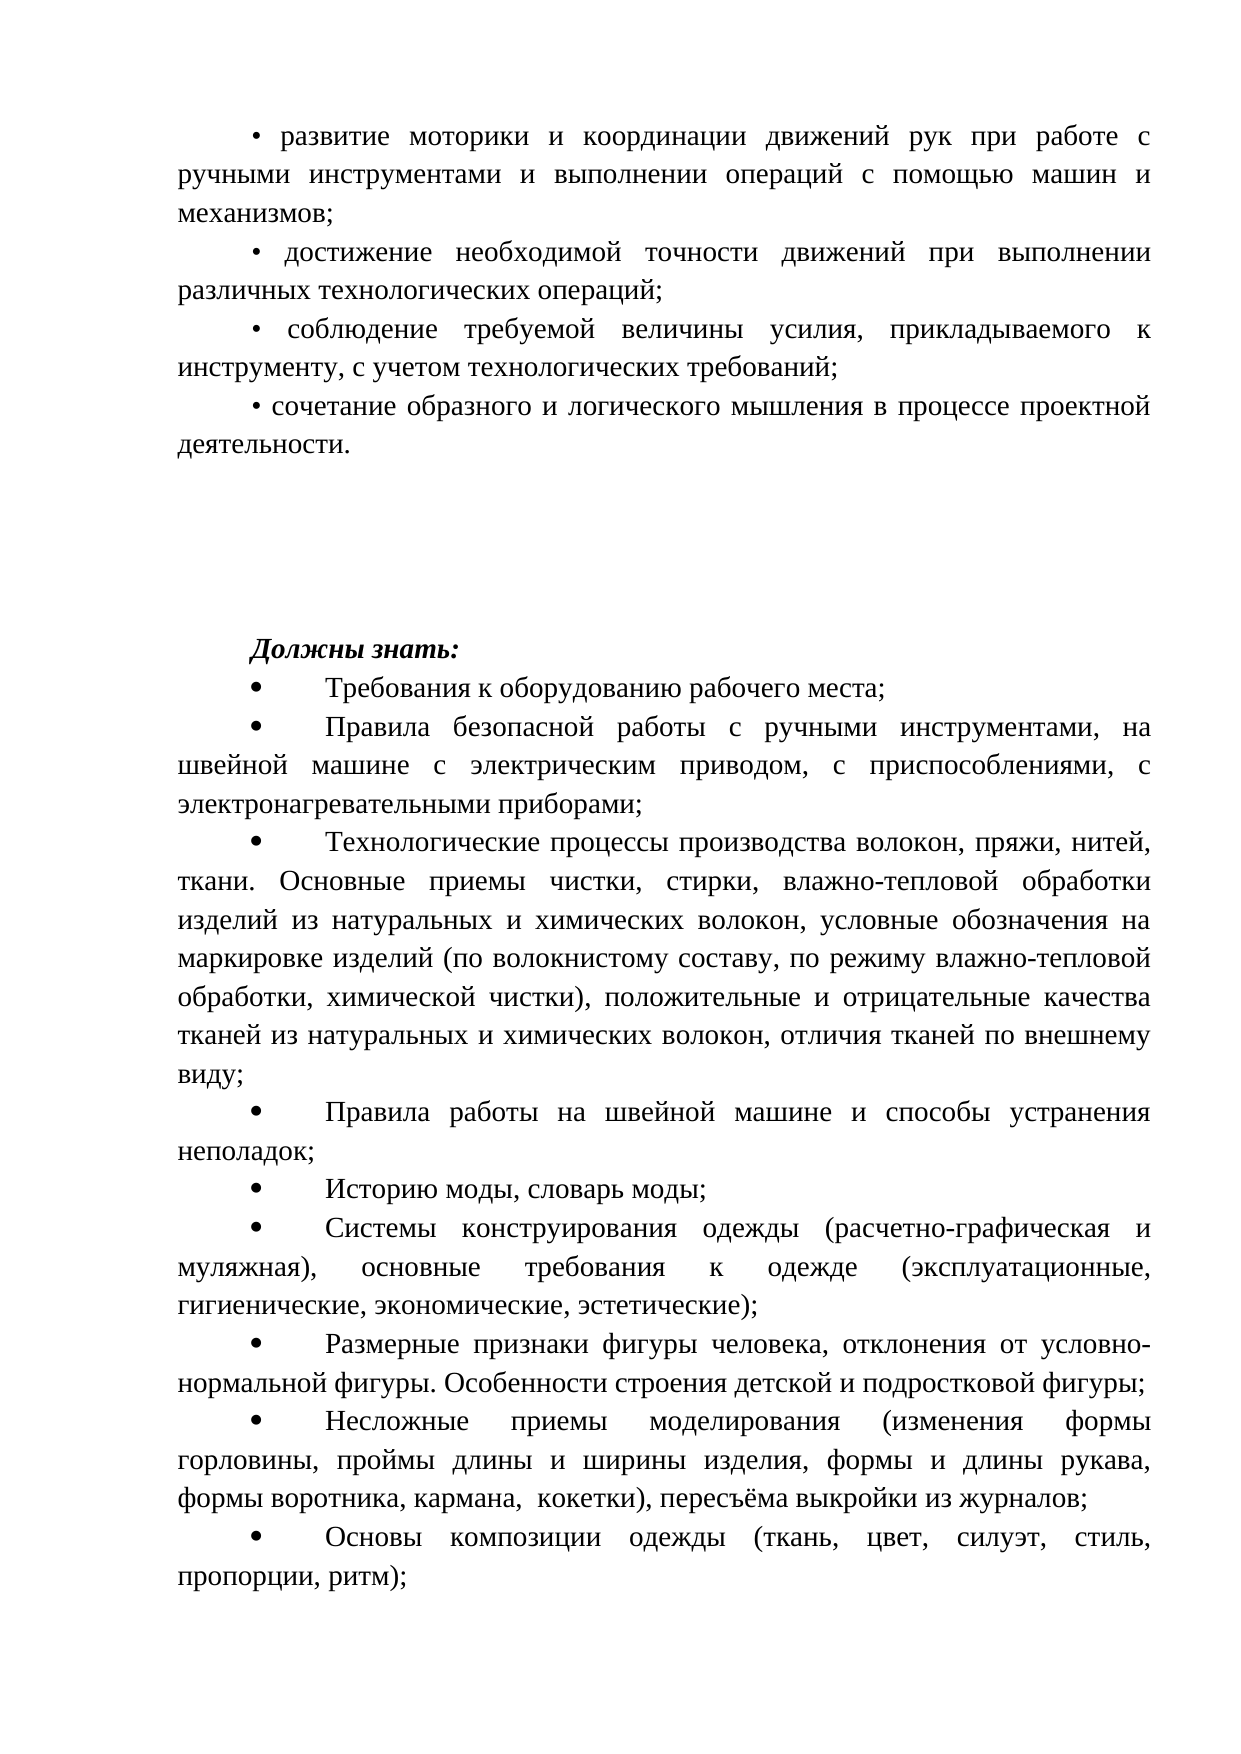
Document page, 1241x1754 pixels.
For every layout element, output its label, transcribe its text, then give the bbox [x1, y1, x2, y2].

list Основы композиции одежды (ткань, цвет, силуэт, стиль, пропорции, ритм); [177, 1519, 1152, 1591]
text • достижение необходимой точности движений при выполнении различных технологических операций; [177, 234, 1152, 306]
list Правила работы на швейной машине и способы устранения неполадок; [177, 1094, 1152, 1167]
text Должны знать: [177, 632, 1152, 665]
list Правила безопасной работы с ручными инструментами, на швейной машине с электрическим приводом, с приспособлениями, с электронагревательными приборами; [177, 709, 1152, 819]
text • развитие моторики и координации движений рук при работе с ручными инструментами и выполнении операций с помощью машин и механизмов; [177, 118, 1152, 229]
list Технологические процессы производства волокон, пряжи, нитей, ткани. Основные приемы чистки, стирки, влажно-тепловой обработки изделий из натуральных и химических волокон, условные обозначения на маркировке изделий (по волокнистому составу, по режиму влажно-тепловой обработки, химической чистки), положительные и отрицательные качества тканей из натуральных и химических волокон, отличия тканей по внешнему виду; [177, 824, 1152, 1089]
list Требования к оборудованию рабочего места; [177, 670, 1152, 704]
list Несложные приемы моделирования (изменения формы горловины, проймы длины и ширины изделия, формы и длины рукава, формы воротника, кармана, кокетки), пересъёма выкройки из журналов; [177, 1403, 1152, 1514]
list Размерные признаки фигуры человека, отклонения от условно-нормальной фигуры. Особенности строения детской и подростковой фигуры; [177, 1326, 1152, 1398]
list Системы конструирования одежды (расчетно-графическая и муляжная), основные требования к одежде (эксплуатационные, гигиенические, экономические, эстетические); [177, 1210, 1152, 1321]
text • соблюдение требуемой величины усилия, прикладываемого к инструменту, с учетом технологических требований; [177, 311, 1152, 383]
text • сочетание образного и логического мышления в процессе проектной деятельности. [177, 388, 1152, 460]
list Историю моды, словарь моды; [177, 1172, 1152, 1205]
